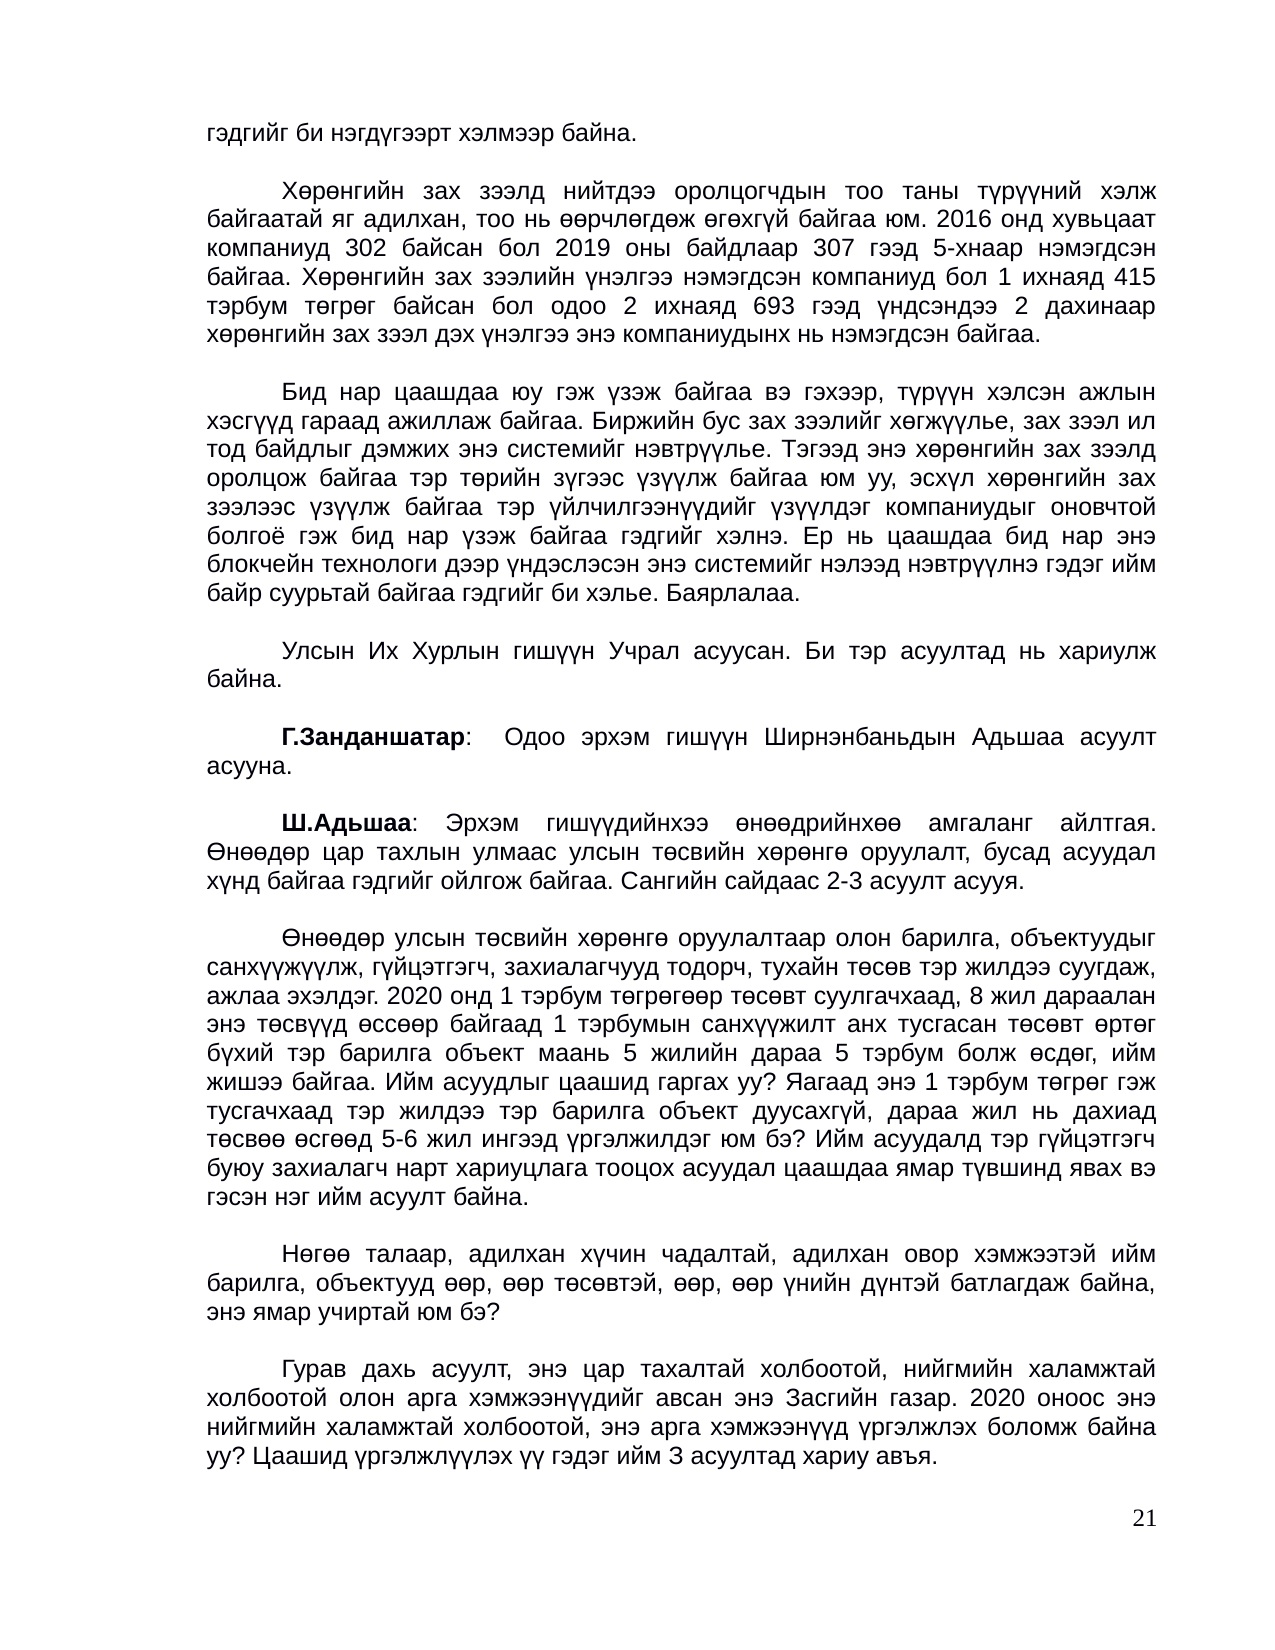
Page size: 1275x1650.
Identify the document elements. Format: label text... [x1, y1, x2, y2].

text Ш.Адьшаа: Эрхэм гишүүдийнхээ өнөөдрийнхөө амгаланг айлтгая. Өнөөдөр цар тахлын улмаас улсын төсвийн хөрөнгө оруулалт, бусад асуудал хүнд байгаа гэдгийг ойлгож байгаа. Сангийн сайдаас 2-3 асуулт асууя. [206, 808, 1157, 894]
text Өнөөдөр улсын төсвийн хөрөнгө оруулалтаар олон барилга, объектуудыг санхүүжүүлж, гүйцэтгэгч, захиалагчууд тодорч, тухайн төсөв тэр жилдээ суугдаж, ажлаа эхэлдэг. 2020 онд 1 тэрбум төгрөгөөр төсөвт суулгачхаад, 8 жил дараалан энэ төсвүүд өссөөр байгаад 1 тэрбумын санхүүжилт анх тусгасан төсөвт өртөг бүхий тэр барилга объект маань 5 жилийн дараа 5 тэрбум болж өсдөг, ийм жишээ байгаа. Ийм асуудлыг цаашид гаргах уу? Яагаад энэ 1 тэрбум төгрөг гэж тусгачхаад тэр жилдээ тэр барилга объект дуусахгүй, дараа жил нь дахиад төсвөө өсгөөд 5-6 жил ингээд үргэлжилдэг юм бэ? Ийм асуудалд тэр гүйцэтгэгч буюу захиалагч нарт хариуцлага тооцох асуудал цаашдаа ямар түвшинд явах вэ гэсэн нэг ийм асуулт байна. [206, 923, 1157, 1211]
text Г.Занданшатар: Одоо эрхэм гишүүн Ширнэнбаньдын Адьшаа асуулт асууна. [206, 722, 1157, 779]
text Гурав дахь асуулт, энэ цар тахалтай холбоотой, нийгмийн халамжтай холбоотой олон арга хэмжээнүүдийг авсан энэ Засгийн газар. 2020 оноос энэ нийгмийн халамжтай холбоотой, энэ арга хэмжээнүүд үргэлжлэх боломж байна уу? Цаашид үргэлжлүүлэх үү гэдэг ийм З асуултад хариу авъя. [206, 1354, 1157, 1469]
text Бид нар цаашдаа юу гэж үзэж байгаа вэ гэхээр, түрүүн хэлсэн ажлын хэсгүүд гараад ажиллаж байгаа. Биржийн бус зах зээлийг хөгжүүлье, зах зээл ил тод байдлыг дэмжих энэ системийг нэвтрүүлье. Тэгээд энэ хөрөнгийн зах зээлд оролцож байгаа тэр төрийн зүгээс үзүүлж байгаа юм уу, эсхүл хөрөнгийн зах зээлээс үзүүлж байгаа тэр үйлчилгээнүүдийг үзүүлдэг компаниудыг оновчтой болгоё гэж бид нар үзэж байгаа гэдгийг хэлнэ. Ер нь цаашдаа бид нар энэ блокчейн технологи дээр үндэслэсэн энэ системийг нэлээд нэвтрүүлнэ гэдэг ийм байр суурьтай байгаа гэдгийг би хэлье. Баярлалаа. [206, 377, 1157, 607]
text Хөрөнгийн зах зээлд нийтдээ оролцогчдын тоо таны түрүүний хэлж байгаатай яг адилхан, тоо нь өөрчлөгдөж өгөхгүй байгаа юм. 2016 онд хувьцаат компаниуд 302 байсан бол 2019 оны байдлаар 307 гээд 5-хнаар нэмэгдсэн байгаа. Хөрөнгийн зах зээлийн үнэлгээ нэмэгдсэн компаниуд бол 1 ихнаяд 415 тэрбум төгрөг байсан бол одоо 2 ихнаяд 693 гээд үндсэндээ 2 дахинаар хөрөнгийн зах зээл дэх үнэлгээ энэ компаниудынх нь нэмэгдсэн байгаа. [206, 176, 1157, 348]
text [206, 118, 1157, 147]
text Улсын Их Хурлын гишүүн Учрал асуусан. Би тэр асуултад нь хариулж байна. [206, 636, 1157, 693]
text Нөгөө талаар, адилхан хүчин чадалтай, адилхан овор хэмжээтэй ийм барилга, объектууд өөр, өөр төсөвтэй, өөр, өөр үнийн дүнтэй батлагдаж байна, энэ ямар учиртай юм бэ? [206, 1239, 1157, 1326]
